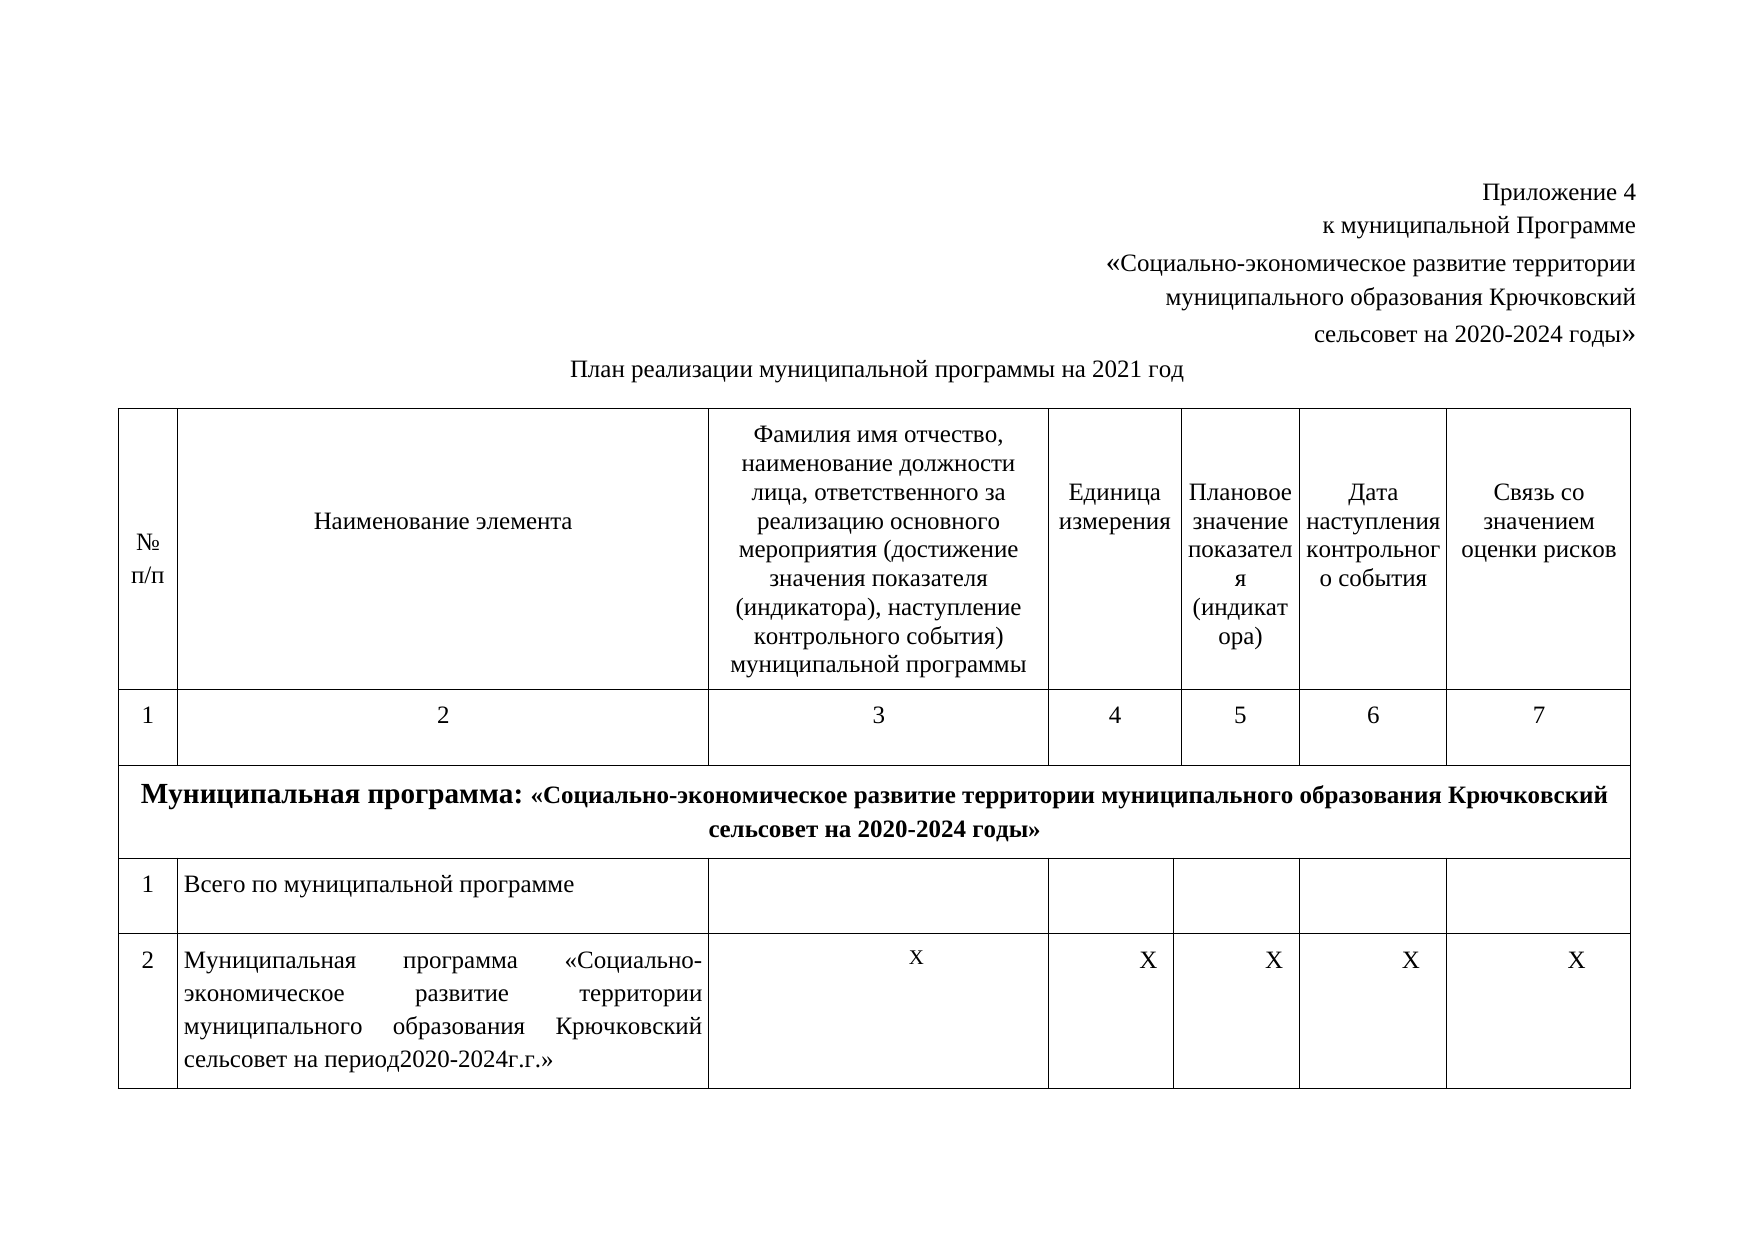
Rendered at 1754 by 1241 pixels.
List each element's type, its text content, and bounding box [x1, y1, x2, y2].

table_cell [1447, 859, 1630, 933]
text План реализации муниципальной программы на 2021 год [118, 354, 1636, 383]
table_cell Х [709, 934, 1048, 1087]
table_header № п/п [119, 409, 177, 689]
table_cell [1174, 859, 1299, 933]
table_cell Всего по муниципальной программе [178, 859, 708, 933]
text к муниципальной Программе «Социально-экономическое развитие территории муниципального образования Крючковский сельсовет на 2020-2024 годы» [1063, 210, 1636, 349]
table_cell 1 [119, 859, 177, 933]
table_header Фамилия имя отчество, наименование должности лица, ответственного за реализацию основного мероприятия (достижение значения показателя (индикатора), наступление контрольного события) муниципальной программы [709, 409, 1048, 689]
table_cell 6 [1300, 690, 1446, 765]
table_cell 2 [178, 690, 708, 765]
table_cell Х [1447, 934, 1630, 1087]
table_cell Х [1049, 934, 1173, 1087]
table_cell Муниципальная программа: «Социально-экономическое развитие территории муниципального образования Крючковский сельсовет на 2020-2024 годы» [119, 766, 1630, 857]
table_header Единица измерения [1049, 409, 1181, 689]
table_header Наименование элемента [178, 409, 708, 689]
table_cell 5 [1182, 690, 1299, 765]
table_cell [1049, 859, 1173, 933]
table_header Дата наступления контрольного события [1300, 409, 1446, 689]
table_cell Х [1300, 934, 1446, 1087]
table_cell Муниципальная программа «Социально-экономическое развитие территории муниципального образования Крючковский сельсовет на период2020-2024г.г.» [178, 934, 708, 1087]
table_cell 7 [1447, 690, 1630, 765]
table_cell 1 [119, 690, 177, 765]
table_header Связь со значением оценки рисков [1447, 409, 1630, 689]
table_cell Х [1174, 934, 1299, 1087]
table_cell 2 [119, 934, 177, 1087]
table_cell [709, 859, 1048, 933]
table_cell 3 [709, 690, 1048, 765]
table_cell 4 [1049, 690, 1181, 765]
text Приложение 4 [118, 177, 1636, 206]
table_cell [1300, 859, 1446, 933]
table_header Плановое значение показателя (индикатора) [1182, 409, 1299, 689]
